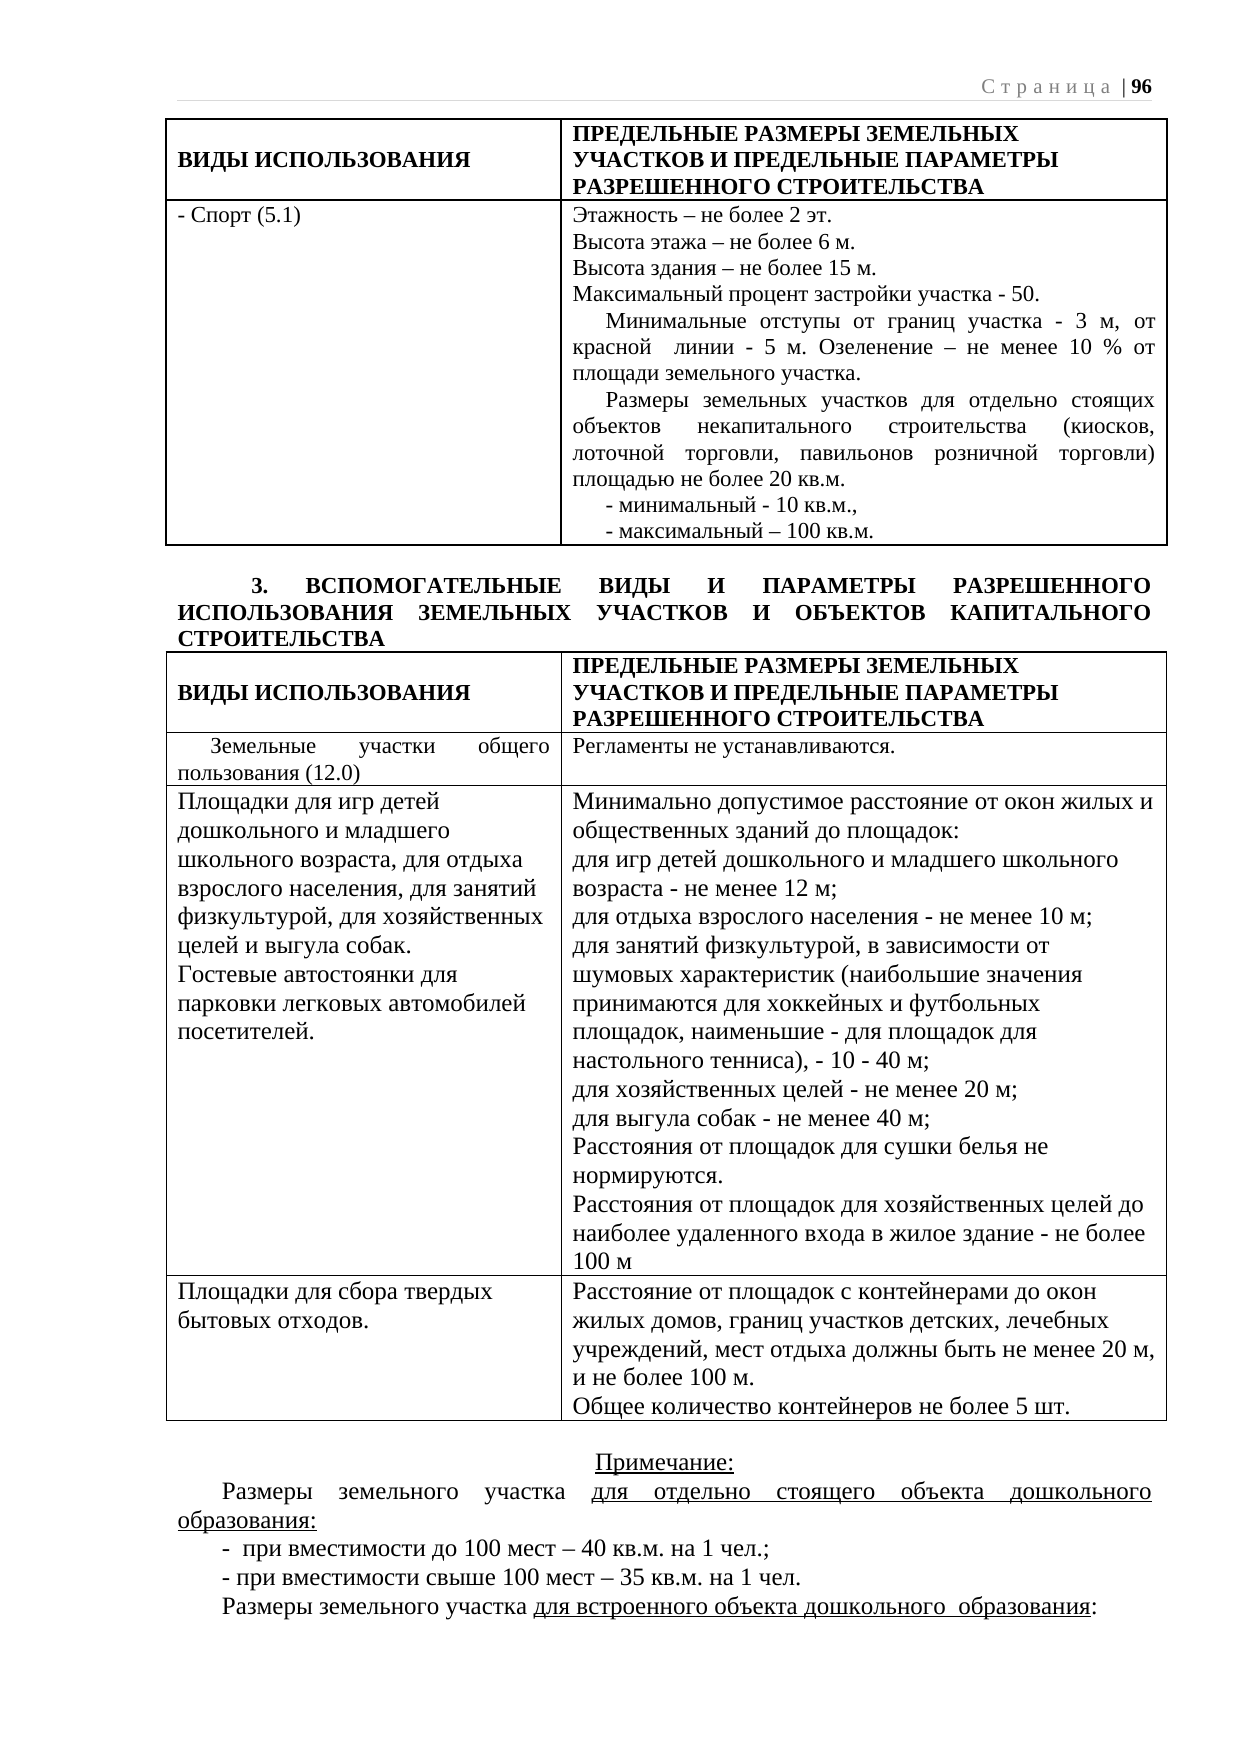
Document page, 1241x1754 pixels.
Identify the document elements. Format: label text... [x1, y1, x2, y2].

text - при вместимости до 100 мест – 40 кв.м. на 1 чел.; [177, 1533, 1152, 1562]
table_header ПРЕДЕЛЬНЫЕ РАЗМЕРЫ ЗЕМЕЛЬНЫХ УЧАСТКОВ И ПРЕДЕЛЬНЫЕ ПАРАМЕТРЫ РАЗРЕШЕННОГО СТРОИТЕЛЬСТВА [562, 120, 1166, 199]
table_cell Земельные участки общего пользования (12.0) [167, 733, 561, 785]
text Размеры земельного участка для встроенного объекта дошкольного образования: [177, 1591, 1152, 1620]
table_header ВИДЫ ИСПОЛЬЗОВАНИЯ [167, 653, 561, 732]
table_cell Площадки для сбора твердых бытовых отходов. [167, 1276, 561, 1420]
table_cell Расстояние от площадок с контейнерами до окон жилых домов, границ участков детских, лечебных учреждений, мест отдыха должны быть не менее 20 м, и не более 100 м. Общее количество контейнеров не более 5 шт. [562, 1276, 1166, 1420]
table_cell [562, 201, 1166, 544]
text - при вместимости свыше 100 мест – 35 кв.м. на 1 чел. [177, 1562, 1152, 1591]
table_cell Регламенты не устанавливаются. [562, 733, 1166, 785]
table_header ПРЕДЕЛЬНЫЕ РАЗМЕРЫ ЗЕМЕЛЬНЫХ УЧАСТКОВ И ПРЕДЕЛЬНЫЕ ПАРАМЕТРЫ РАЗРЕШЕННОГО СТРОИТЕЛЬСТВА [562, 653, 1166, 732]
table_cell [167, 201, 560, 544]
text 3. ВСПОМОГАТЕЛЬНЫЕ ВИДЫ И ПАРАМЕТРЫ РАЗРЕШЕННОГО ИСПОЛЬЗОВАНИЯ ЗЕМЕЛЬНЫХ УЧАСТКОВ И ОБЪЕКТОВ КАПИТАЛЬНОГО СТРОИТЕЛЬСТВА [177, 572, 1152, 651]
table_cell Минимально допустимое расстояние от окон жилых и общественных зданий до площадок: для игр детей дошкольного и младшего школьного возраста - не менее 12 м; для отдыха взрослого населения - не менее 10 м; для занятий физкультурой, в зависимости от шумовых характеристик (наибольшие значения принимаются для хоккейных и футбольных площадок, наименьшие - для площадок для настольного тенниса), - 10 - 40 м; для хозяйственных целей - не менее 20 м; для выгула собак - не менее 40 м; Расстояния от площадок для сушки белья не нормируются. Расстояния от площадок для хозяйственных целей до наиболее удаленного входа в жилое здание - не более 100 м [562, 786, 1166, 1275]
text Примечание: [177, 1447, 1152, 1476]
table_cell Площадки для игр детей дошкольного и младшего школьного возраста, для отдыха взрослого населения, для занятий физкультурой, для хозяйственных целей и выгула собак. Гостевые автостоянки для парковки легковых автомобилей посетителей. [167, 786, 561, 1275]
table_header ВИДЫ ИСПОЛЬЗОВАНИЯ [167, 120, 560, 199]
text Размеры земельного участка для отдельно стоящего объекта дошкольного образования: [177, 1476, 1152, 1533]
